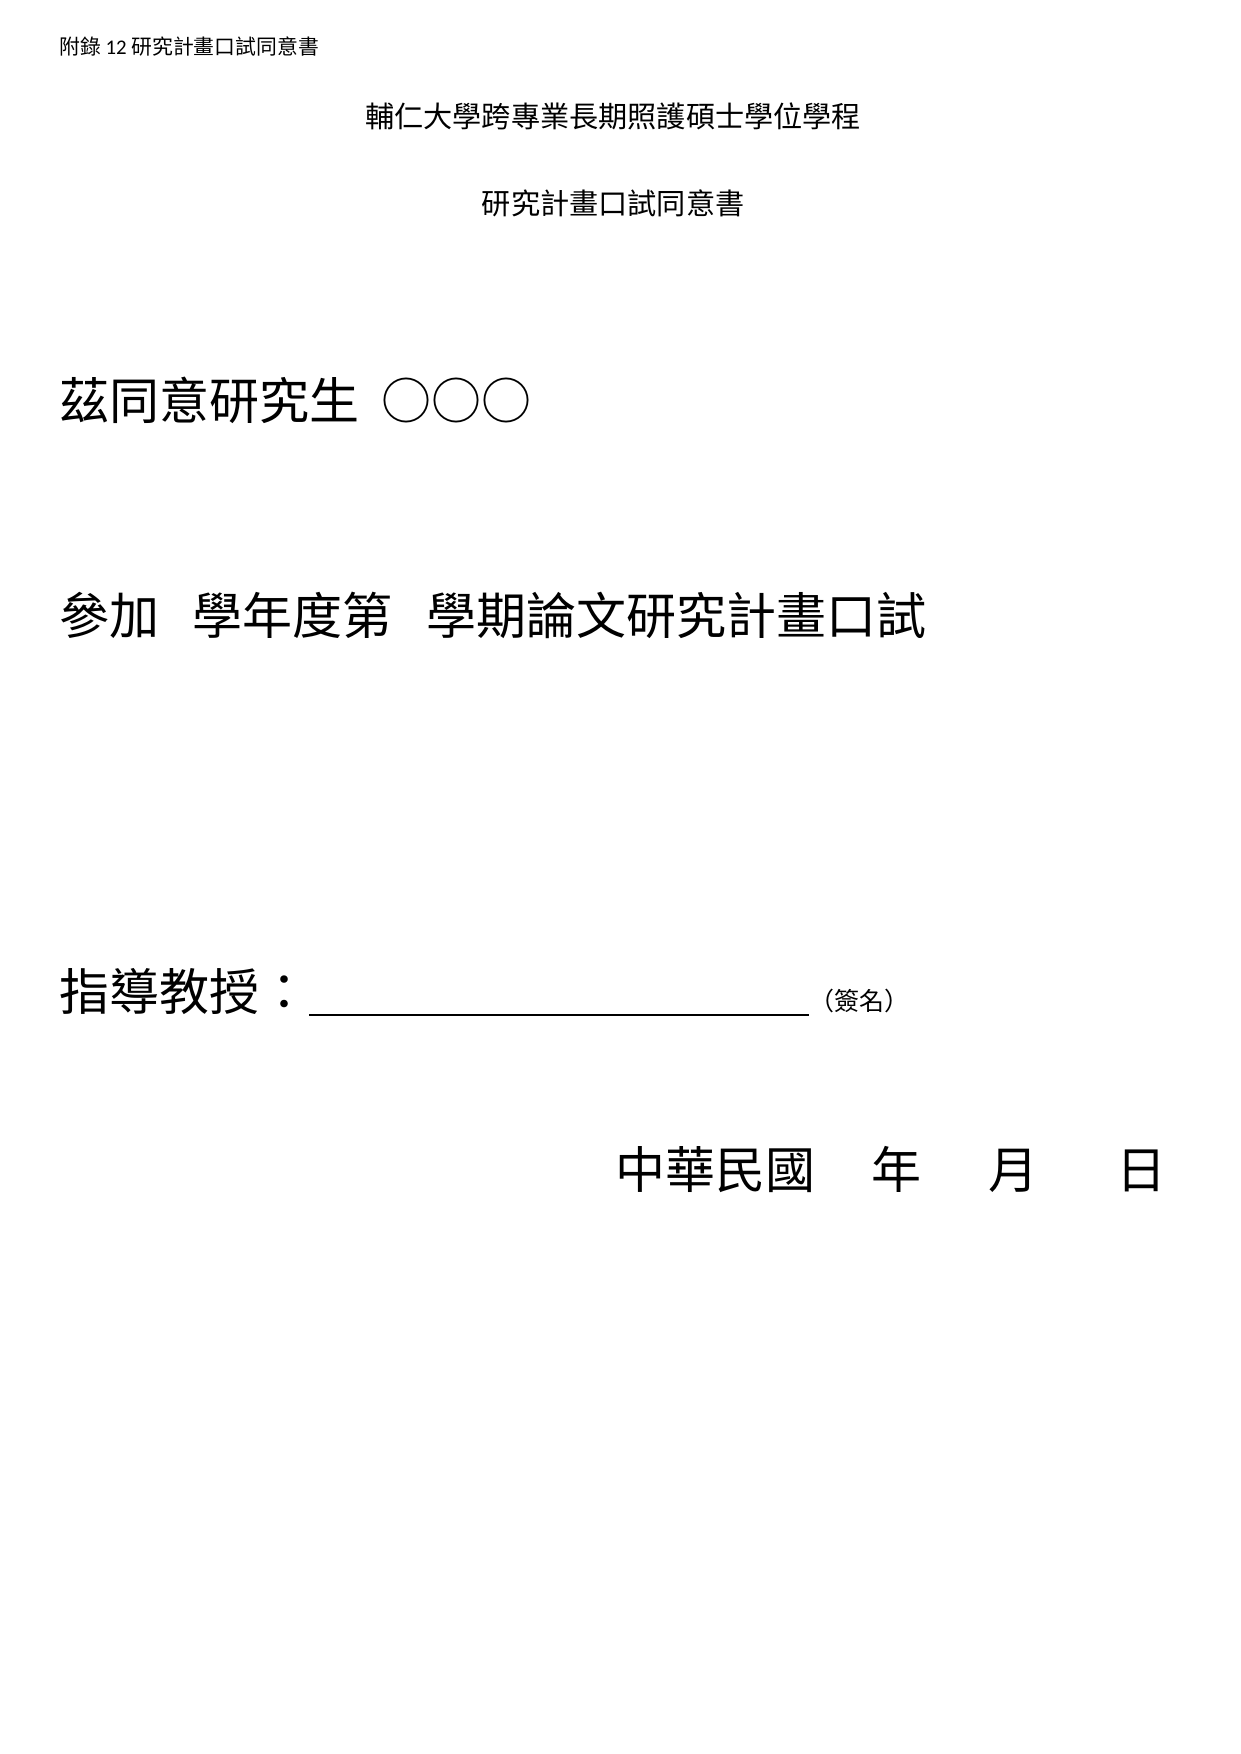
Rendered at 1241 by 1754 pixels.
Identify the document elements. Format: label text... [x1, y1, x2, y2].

text 研究計畫口試同意書 [59, 164, 1167, 239]
text 中華民國 年 月 日 [59, 1129, 1167, 1204]
text 指導教授： （簽名） [59, 952, 1167, 1027]
text 茲同意研究生 ○○○ [59, 361, 1167, 436]
text 參加 學年度第 學期論文研究計畫口試 [59, 575, 1167, 650]
text 輔仁大學跨專業長期照護碩士學位學程 [59, 77, 1167, 152]
text 附錄 12 研究計畫口試同意書 [59, 27, 1167, 64]
